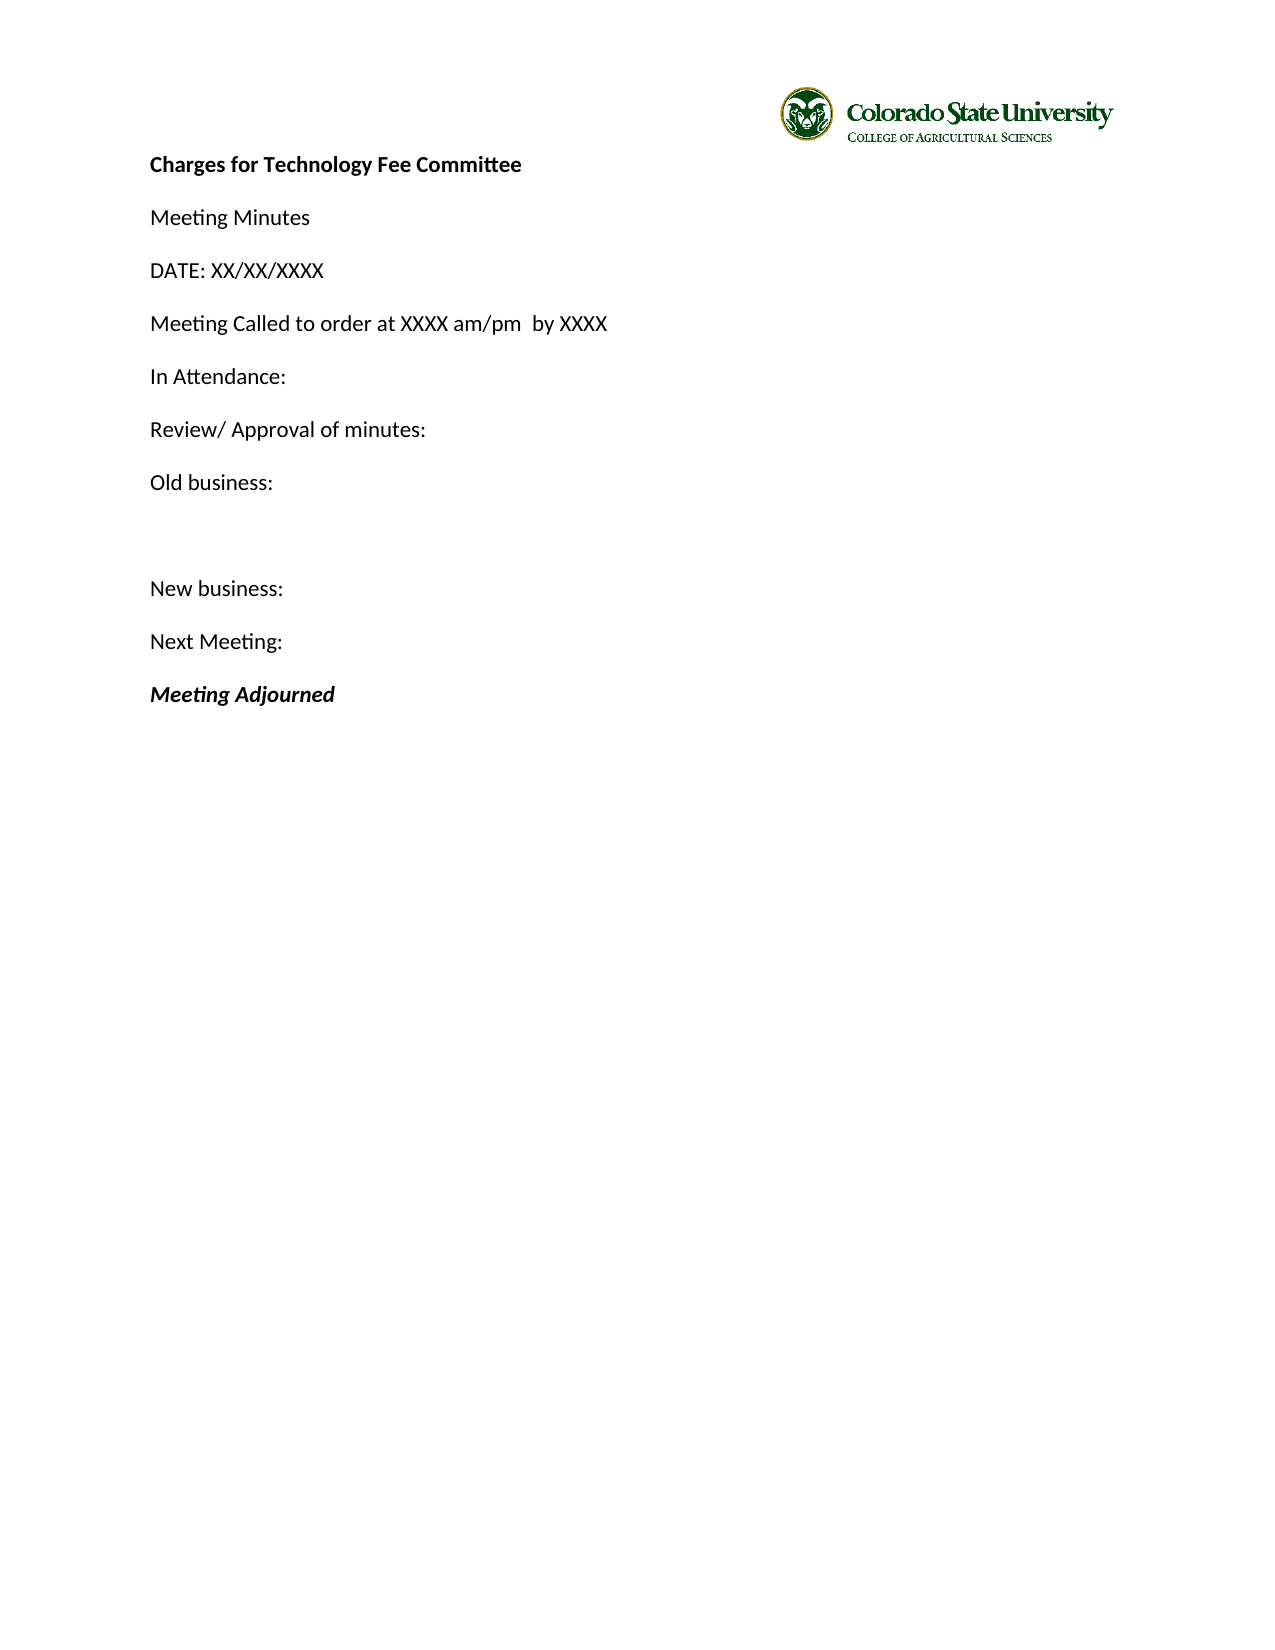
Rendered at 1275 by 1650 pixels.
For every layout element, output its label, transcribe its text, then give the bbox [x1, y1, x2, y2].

text Meeting Minutes [150, 203, 1125, 231]
text DATE: XX/XX/XXXX [150, 256, 1125, 284]
text Meeting Adjourned [150, 680, 1125, 708]
text Charges for Technology Fee Committee [150, 150, 1125, 178]
text Old business: [150, 468, 1125, 496]
text In Attendance: [150, 362, 1125, 390]
text Meeting Called to order at XXXX am/pm by XXXX [150, 309, 1125, 337]
text New business: [150, 574, 1125, 602]
text Next Meeting: [150, 627, 1125, 655]
picture [768, 75, 1124, 152]
text Review/ Approval of minutes: [150, 415, 1125, 443]
